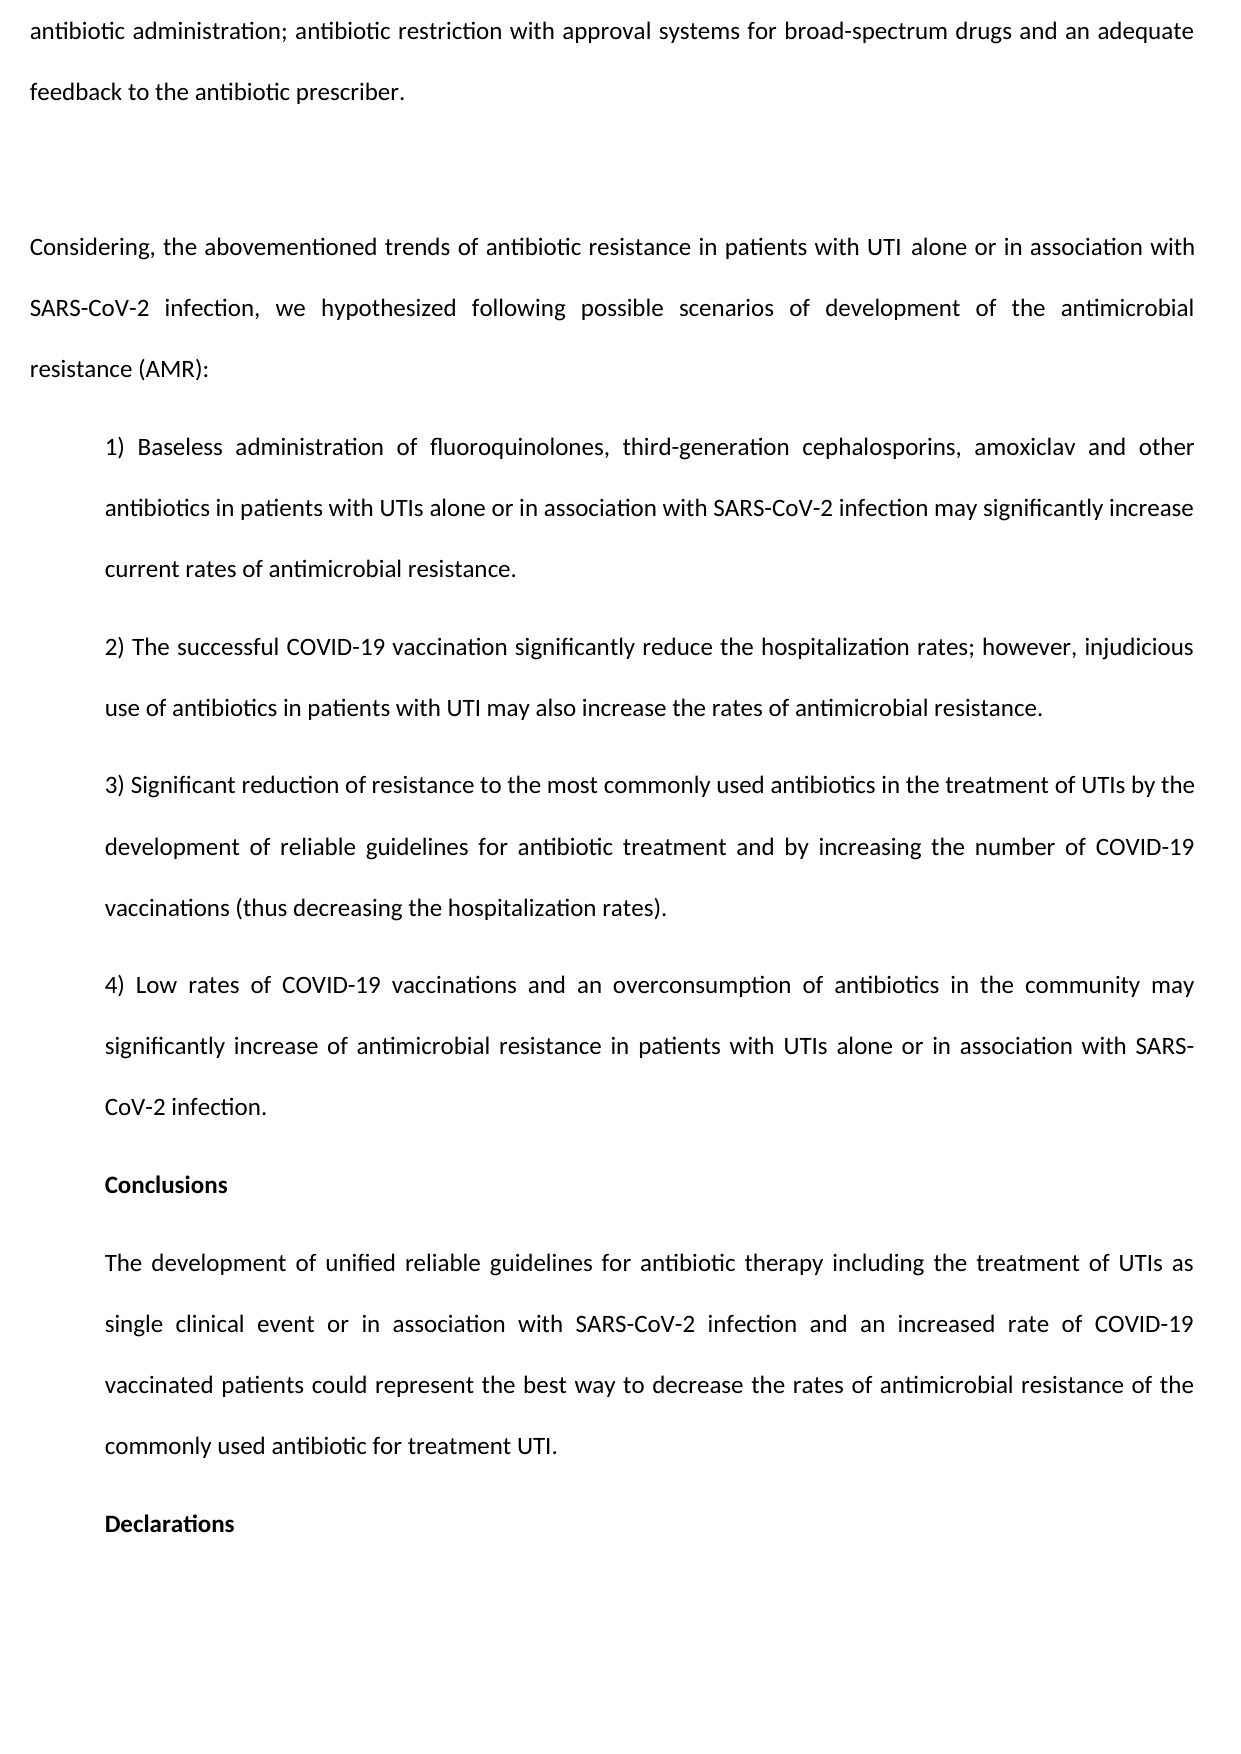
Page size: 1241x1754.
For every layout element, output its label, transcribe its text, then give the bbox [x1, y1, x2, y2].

text 4) Low rates of COVID-19 vaccinations and an overconsumption of antibiotics in the community may significantly increase of antimicrobial resistance in patients with UTIs alone or in association with SARS-CoV-2 infection. [104, 969, 1196, 1122]
text Conclusions [104, 1169, 1196, 1200]
text Declarations [104, 1508, 1196, 1538]
text 3) Significant reduction of resistance to the most commonly used antibiotics in the treatment of UTIs by the development of reliable guidelines for antibiotic treatment and by increasing the number of COVID-19 vaccinations (thus decreasing the hospitalization rates). [104, 769, 1196, 922]
text 2) The successful COVID-19 vaccination significantly reduce the hospitalization rates; however, injudicious use of antibiotics in patients with UTI may also increase the rates of antimicrobial resistance. [104, 631, 1196, 722]
text Considering, the abovementioned trends of antibiotic resistance in patients with UTI alone or in association with SARS-CoV-2 infection, we hypothesized following possible scenarios of development of the antimicrobial resistance (AMR): [29, 231, 1196, 384]
text The development of unified reliable guidelines for antibiotic therapy including the treatment of UTIs as single clinical event or in association with SARS-CoV-2 infection and an increased rate of COVID-19 vaccinated patients could represent the best way to decrease the rates of antimicrobial resistance of the commonly used antibiotic for treatment UTI. [104, 1247, 1196, 1461]
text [29, 15, 1196, 106]
text 1) Baseless administration of fluoroquinolones, third-generation cephalosporins, amoxiclav and other antibiotics in patients with UTIs alone or in association with SARS-CoV-2 infection may significantly increase current rates of antimicrobial resistance. [104, 431, 1196, 584]
